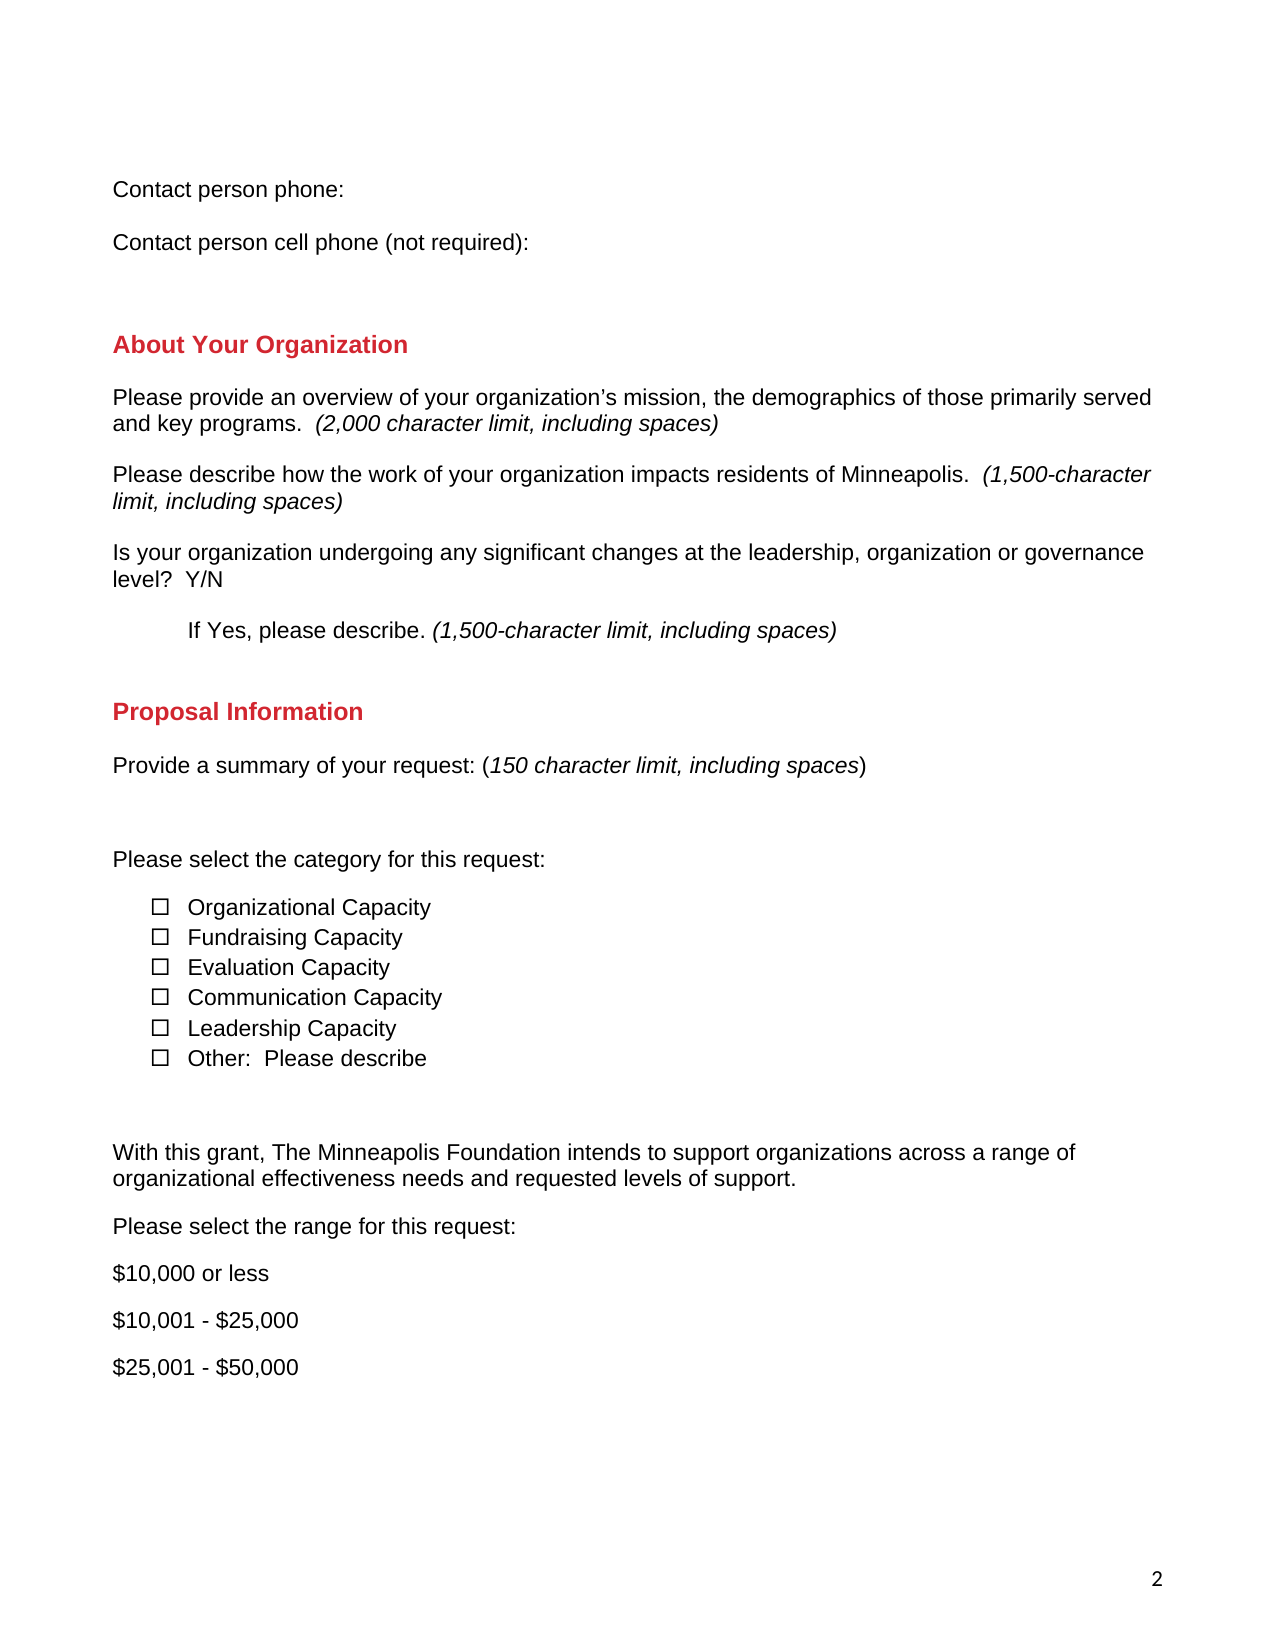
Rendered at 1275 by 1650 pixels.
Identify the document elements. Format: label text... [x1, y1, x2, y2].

text Is your organization undergoing any significant changes at the leadership, organization or governance level? Y/N [112, 539, 1162, 592]
text With this grant, The Minneapolis Foundation intends to support organizations across a range of organizational effectiveness needs and requested levels of support. [112, 1139, 1162, 1192]
text $10,000 or less [112, 1260, 1162, 1286]
list Evaluation Capacity [150, 954, 1162, 980]
text About Your Organization [112, 330, 1162, 359]
text Please describe how the work of your organization impacts residents of Minneapolis. (1,500-character limit, including spaces) [112, 461, 1162, 514]
text Contact person phone: [112, 176, 1162, 203]
text $25,001 - $50,000 [112, 1354, 1162, 1381]
text If Yes, please describe. (1,500-character limit, including spaces) [112, 617, 1162, 643]
list Fundraising Capacity [150, 924, 1162, 950]
text Please provide an overview of your organization’s mission, the demographics of those primarily served and key programs. (2,000 character limit, including spaces) [112, 384, 1162, 436]
text Please select the category for this request: [112, 846, 1162, 873]
text Provide a summary of your request: (150 character limit, including spaces) [112, 752, 1162, 778]
list Leadership Capacity [150, 1014, 1162, 1041]
list Other: Please describe [150, 1045, 1162, 1071]
text Proposal Information [112, 697, 1162, 726]
text $10,001 - $25,000 [112, 1307, 1162, 1333]
text Please select the range for this request: [112, 1213, 1162, 1239]
list Organizational Capacity [150, 894, 1162, 920]
list Communication Capacity [150, 984, 1162, 1011]
text Contact person cell phone (not required): [112, 229, 1162, 255]
